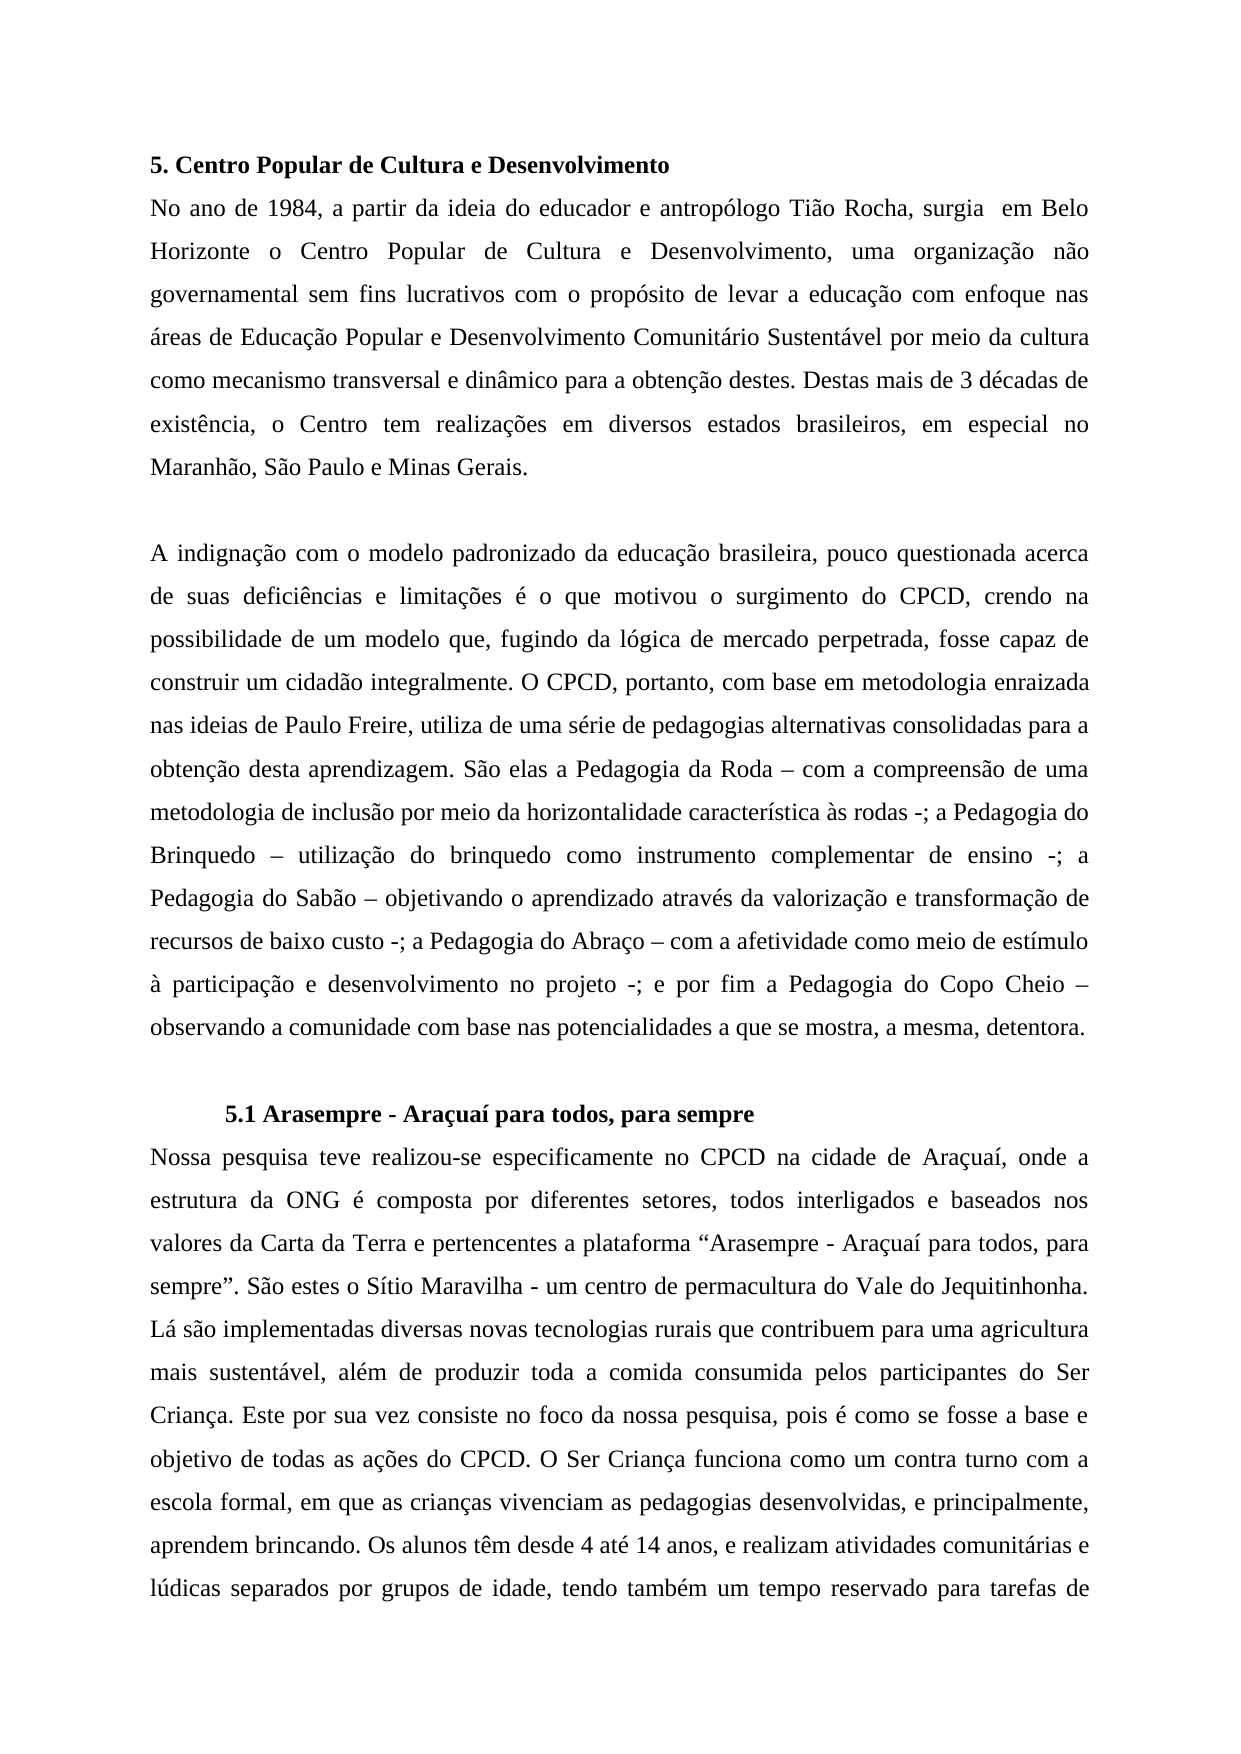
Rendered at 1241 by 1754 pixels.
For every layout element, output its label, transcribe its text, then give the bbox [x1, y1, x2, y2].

text 5. Centro Popular de Cultura e Desenvolvimento [150, 150, 1090, 179]
text No ano de 1984, a partir da ideia do educador e antropólogo Tião Rocha, surgia em Belo Horizonte o Centro Popular de Cultura e Desenvolvimento, uma organização não governamental sem fins lucrativos com o propósito de levar a educação com enfoque nas áreas de Educação Popular e Desenvolvimento Comunitário Sustentável por meio da cultura como mecanismo transversal e dinâmico para a obtenção destes. Destas mais de 3 décadas de existência, o Centro tem realizações em diversos estados brasileiros, em especial no Maranhão, São Paulo e Minas Gerais. [150, 193, 1090, 481]
text A indignação com o modelo padronizado da educação brasileira, pouco questionada acerca de suas deficiências e limitações é o que motivou o surgimento do CPCD, crendo na possibilidade de um modelo que, fugindo da lógica de mercado perpetrada, fosse capaz de construir um cidadão integralmente. O CPCD, portanto, com base em metodologia enraizada nas ideias de Paulo Freire, utiliza de uma série de pedagogias alternativas consolidadas para a obtenção desta aprendizagem. São elas a Pedagogia da Roda – com a compreensão de uma metodologia de inclusão por meio da horizontalidade característica às rodas -; a Pedagogia do Brinquedo – utilização do brinquedo como instrumento complementar de ensino -; a Pedagogia do Sabão – objetivando o aprendizado através da valorização e transformação de recursos de baixo custo -; a Pedagogia do Abraço – com a afetividade como meio de estímulo à participação e desenvolvimento no projeto -; e por fim a Pedagogia do Copo Cheio – observando a comunidade com base nas potencialidades a que se mostra, a mesma, detentora. [150, 538, 1090, 1041]
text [150, 1142, 1090, 1602]
text 5.1 Arasempre - Araçuaí para todos, para sempre [150, 1099, 1090, 1127]
